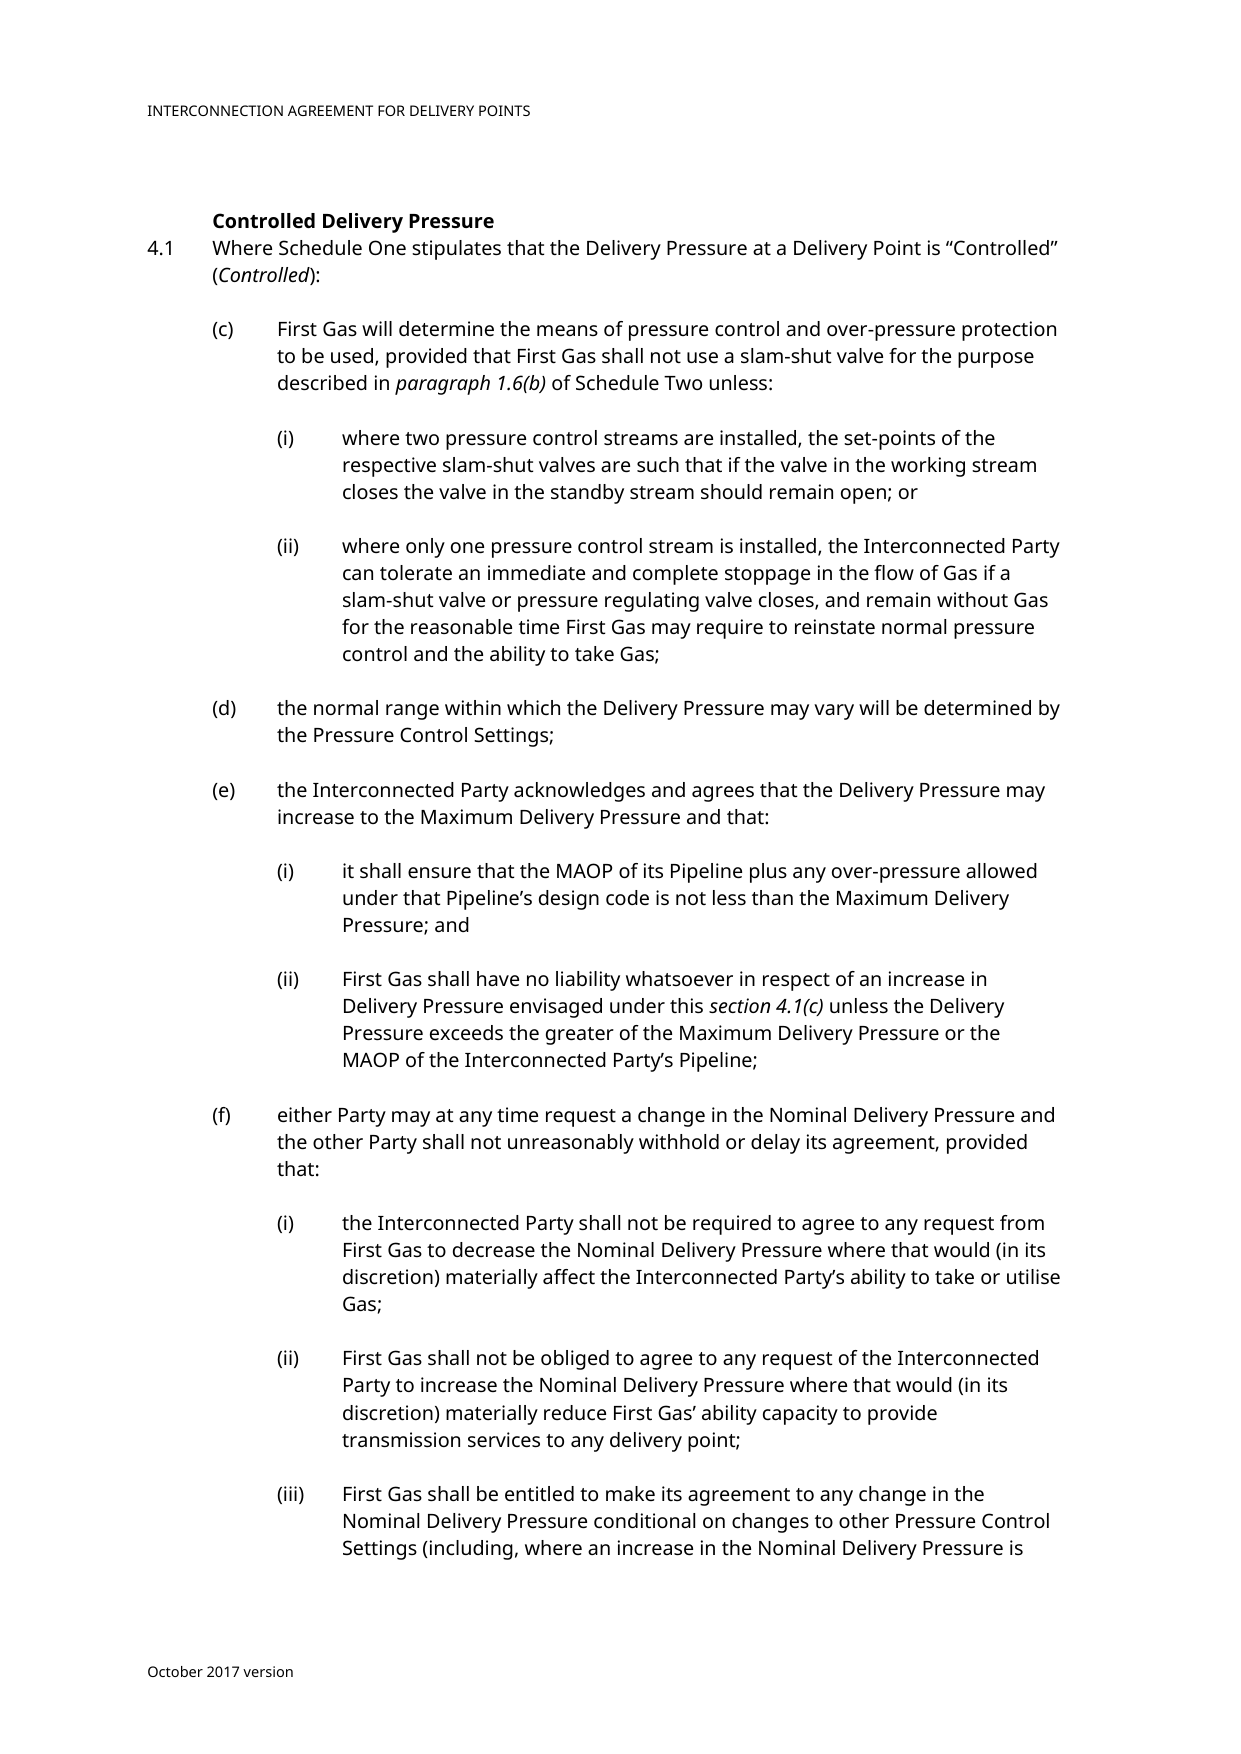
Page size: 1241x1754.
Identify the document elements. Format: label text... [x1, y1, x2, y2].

list the Interconnected Party shall not be required to agree to any request from First Gas to decrease the Nominal Delivery Pressure where that would (in its discretion) materially affect the Interconnected Party’s ability to take or utilise Gas; [277, 1209, 1063, 1317]
list the normal range within which the Delivery Pressure may vary will be determined by the Pressure Control Settings; [212, 694, 1063, 749]
list either Party may at any time request a change in the Nominal Delivery Pressure and the other Party shall not unreasonably withhold or delay its agreement, provided that: [212, 1101, 1063, 1182]
subtitle Controlled Delivery Pressure [147, 207, 1063, 234]
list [277, 1480, 1063, 1561]
list First Gas shall have no liability whatsoever in respect of an increase in Delivery Pressure envisaged under this section 4.1(c) unless the Delivery Pressure exceeds the greater of the Maximum Delivery Pressure or the MAOP of the Interconnected Party’s Pipeline; [277, 965, 1063, 1074]
list where only one pressure control stream is installed, the Interconnected Party can tolerate an immediate and complete stoppage in the flow of Gas if a slam-shut valve or pressure regulating valve closes, and remain without Gas for the reasonable time First Gas may require to reinstate normal pressure control and the ability to take Gas; [277, 532, 1063, 667]
list it shall ensure that the MAOP of its Pipeline plus any over-pressure allowed under that Pipeline’s design code is not less than the Maximum Delivery Pressure; and [277, 857, 1063, 938]
list First Gas will determine the means of pressure control and over-pressure protection to be used, provided that First Gas shall not use a slam-shut valve for the purpose described in paragraph 1.6(b) of Schedule Two unless: [212, 315, 1063, 397]
list First Gas shall not be obliged to agree to any request of the Interconnected Party to increase the Nominal Delivery Pressure where that would (in its discretion) materially reduce First Gas’ ability capacity to provide transmission services to any delivery point; [277, 1344, 1063, 1453]
list the Interconnected Party acknowledges and agrees that the Delivery Pressure may increase to the Maximum Delivery Pressure and that: [212, 776, 1063, 830]
list Where Schedule One stipulates that the Delivery Pressure at a Delivery Point is “Controlled” (Controlled): [147, 234, 1063, 288]
list where two pressure control streams are installed, the set-points of the respective slam-shut valves are such that if the valve in the working stream closes the valve in the standby stream should remain open; or [277, 424, 1063, 505]
